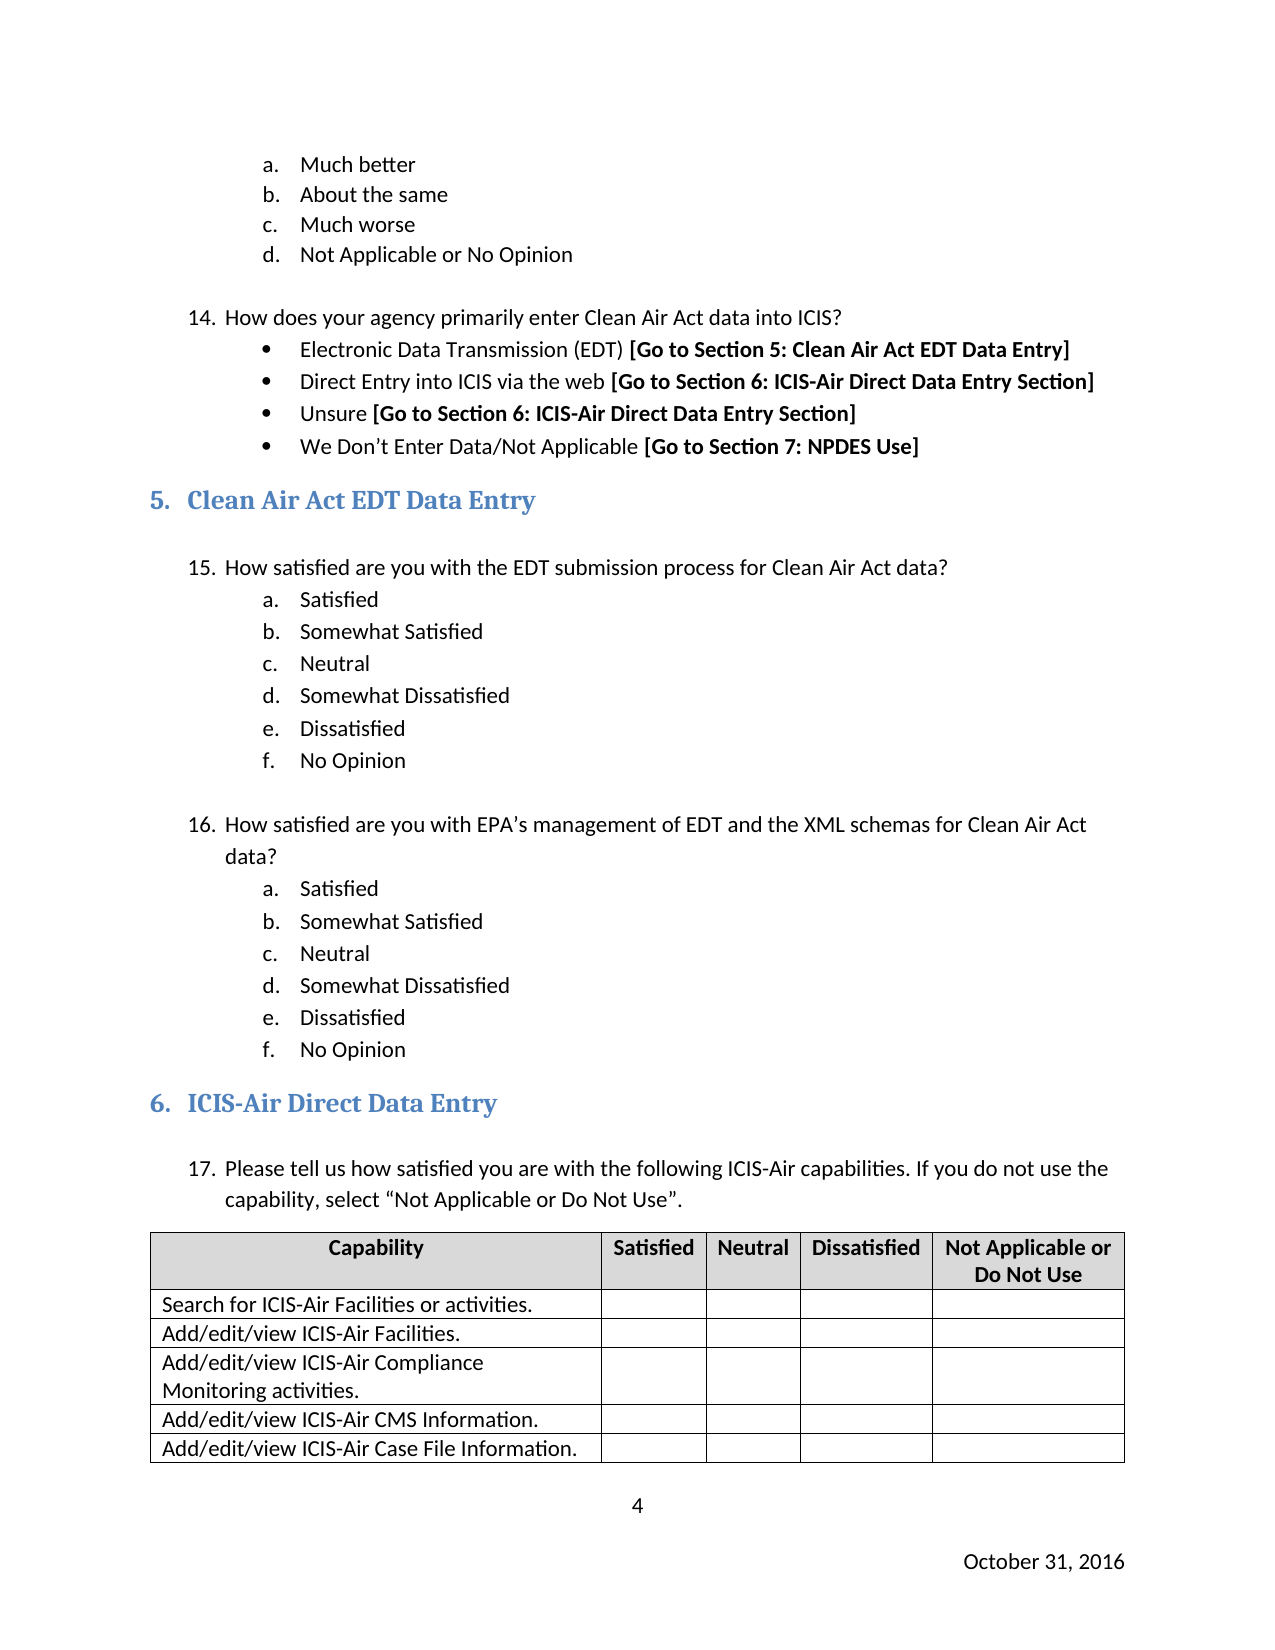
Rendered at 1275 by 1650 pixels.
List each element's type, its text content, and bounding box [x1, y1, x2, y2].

table_cell [933, 1290, 1124, 1318]
list Satisfied [262, 874, 1125, 903]
table_cell Add/edit/view ICIS-Air Case File Information. [151, 1434, 601, 1462]
list Satisfied [262, 585, 1125, 613]
table_cell Search for ICIS-Air Facilities or activities. [151, 1290, 601, 1318]
list Somewhat Satisfied [262, 617, 1125, 645]
table_header Neutral [707, 1233, 800, 1289]
table_cell [707, 1348, 800, 1404]
list How does your agency primarily enter Clean Air Act data into ICIS? [187, 303, 1125, 331]
list Direct Entry into ICIS via the web [Go to Section 6: ICIS-Air Direct Data Entry Section] [262, 367, 1125, 395]
list Neutral [262, 649, 1125, 677]
table_cell [801, 1434, 932, 1462]
table_cell [707, 1434, 800, 1462]
table_cell [602, 1290, 706, 1318]
subtitle Clean Air Act EDT Data Entry [150, 485, 1125, 516]
table_cell [602, 1405, 706, 1433]
table_header Capability [151, 1233, 601, 1289]
list Unsure [Go to Section 6: ICIS-Air Direct Data Entry Section] [262, 399, 1125, 428]
table_cell [933, 1348, 1124, 1404]
list Somewhat Dissatisfied [262, 681, 1125, 709]
list Somewhat Satisfied [262, 907, 1125, 935]
list How satisfied are you with the EDT submission process for Clean Air Act data? [187, 553, 1125, 581]
table_header Dissatisfied [801, 1233, 932, 1289]
table_cell Add/edit/view ICIS-Air Facilities. [151, 1319, 601, 1347]
table_cell [801, 1290, 932, 1318]
table_cell [602, 1319, 706, 1347]
list Electronic Data Transmission (EDT) [Go to Section 5: Clean Air Act EDT Data Entry] [262, 335, 1125, 363]
list About the same [262, 180, 1125, 208]
table_header Not Applicable or Do Not Use [933, 1233, 1124, 1289]
table_cell [933, 1405, 1124, 1433]
list Somewhat Dissatisfied [262, 971, 1125, 999]
table_cell [707, 1319, 800, 1347]
subtitle ICIS-Air Direct Data Entry [150, 1088, 1125, 1120]
table_cell [707, 1290, 800, 1318]
list Please tell us how satisfied you are with the following ICIS-Air capabilities. If you do not use the capability, select “Not Applicable or Do Not Use”. [187, 1154, 1125, 1213]
list Neutral [262, 939, 1125, 967]
table_cell [933, 1434, 1124, 1462]
table_cell [933, 1319, 1124, 1347]
table_cell Add/edit/view ICIS-Air Compliance Monitoring activities. [151, 1348, 601, 1404]
list Much better [262, 150, 1125, 178]
list Dissatisfied [262, 714, 1125, 742]
table_cell [801, 1348, 932, 1404]
table_cell Add/edit/view ICIS-Air CMS Information. [151, 1405, 601, 1433]
table_header Satisfied [602, 1233, 706, 1289]
list No Opinion [262, 746, 1125, 774]
table_cell [707, 1405, 800, 1433]
list How satisfied are you with EPA’s management of EDT and the XML schemas for Clean Air Act data? [187, 810, 1125, 870]
list Much worse [262, 210, 1125, 238]
table_cell [602, 1348, 706, 1404]
table_cell [801, 1319, 932, 1347]
table_cell [602, 1434, 706, 1462]
list Not Applicable or No Opinion [262, 241, 1125, 269]
list We Don’t Enter Data/Not Applicable [Go to Section 7: NPDES Use] [262, 432, 1125, 460]
list Dissatisfied [262, 1003, 1125, 1031]
list No Opinion [262, 1036, 1125, 1063]
table_cell [801, 1405, 932, 1433]
